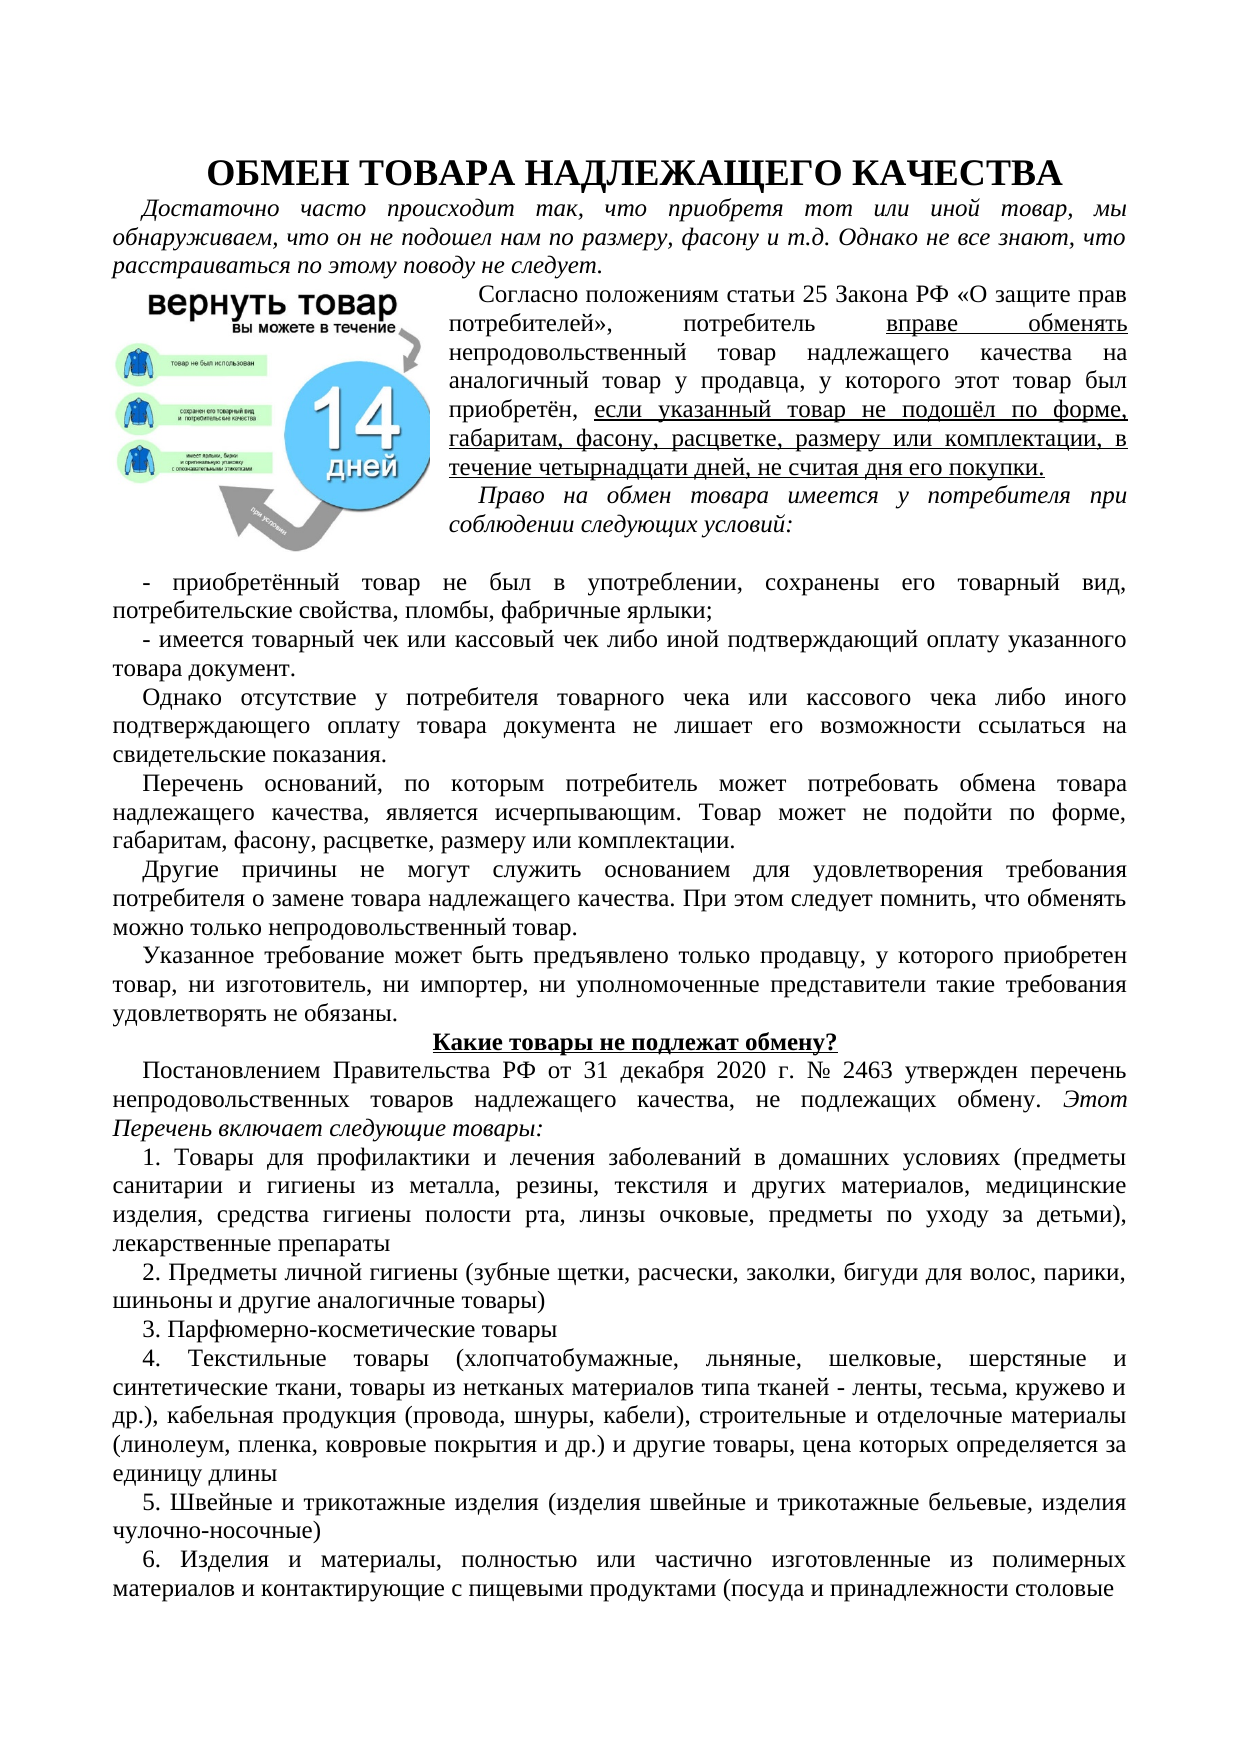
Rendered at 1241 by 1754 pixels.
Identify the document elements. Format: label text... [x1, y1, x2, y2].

text 4. Текстильные товары (хлопчатобумажные, льняные, шелковые, шерстяные и синтетические ткани, товары из нетканых материалов типа тканей - ленты, тесьма, кружево и др.), кабельная продукция (провода, шнуры, кабели), строительные и отделочные материалы (линолеум, пленка, ковровые покрытия и др.) и другие товары, цена которых определяется за единицу длины [112, 1343, 1128, 1487]
text Другие причины не могут служить основанием для удовлетворения требования потребителя о замене товара надлежащего качества. При этом следует помнить, что обменять можно только непродовольственный товар. [112, 854, 1128, 941]
text - имеется товарный чек или кассовый чек либо иной подтверждающий оплату указанного товара документ. [112, 624, 1128, 682]
text Какие товары не подлежат обмену? [112, 1027, 1128, 1056]
text Перечень оснований, по которым потребитель может потребовать обмена товара надлежащего качества, является исчерпывающим. Товар может не подойти по форме, габаритам, фасону, расцветке, размеру или комплектации. [112, 768, 1128, 854]
text 1. Товары для профилактики и лечения заболеваний в домашних условиях (предметы санитарии и гигиены из металла, резины, текстиля и других материалов, медицинские изделия, средства гигиены полости рта, линзы очковые, предметы по уходу за детьми), лекарственные препараты [112, 1142, 1128, 1257]
text 6. Изделия и материалы, полностью или частично изготовленные из полимерных материалов и контактирующие с пищевыми продуктами (посуда и принадлежности столовые [112, 1544, 1128, 1602]
text 2. Предметы личной гигиены (зубные щетки, расчески, заколки, бигуди для волос, парики, шиньоны и другие аналогичные товары) [112, 1257, 1128, 1314]
text Согласно положениям статьи 25 Закона РФ «О защите прав потребителей», потребитель вправе обменять непродовольственный товар надлежащего качества на аналогичный товар у продавца, у которого этот товар был приобретён, если указанный товар не подошёл по форме, габаритам, фасону, расцветке, размеру или комплектации, в течение четырнадцати дней, не считая дня его покупки. [112, 279, 1128, 481]
text ОБМЕН ТОВАРА НАДЛЕЖАЩЕГО КАЧЕСТВА [112, 150, 1128, 193]
text Право на обмен товара имеется у потребителя при соблюдении следующих условий: [430, 481, 1128, 538]
text Достаточно часто происходит так, что приобретя тот или иной товар, мы обнаруживаем, что он не подошел нам по размеру, фасону и т.д. Однако не все знают, что расстраиваться по этому поводу не следует. [112, 193, 1128, 279]
text - приобретённый товар не был в употреблении, сохранены его товарный вид, потребительские свойства, пломбы, фабричные ярлыки; [112, 567, 1128, 624]
text Однако отсутствие у потребителя товарного чека или кассового чека либо иного подтверждающего оплату товара документа не лишает его возможности ссылаться на свидетельские показания. [112, 682, 1128, 768]
text Указанное требование может быть предъявлено только продавцу, у которого приобретен товар, ни изготовитель, ни импортер, ни уполномоченные представители такие требования удовлетворять не обязаны. [112, 941, 1128, 1027]
text 3. Парфюмерно-косметические товары [112, 1314, 1128, 1343]
picture [107, 287, 430, 550]
text 5. Швейные и трикотажные изделия (изделия швейные и трикотажные бельевые, изделия чулочно-носочные) [112, 1487, 1128, 1544]
text Постановлением Правительства РФ от 31 декабря 2020 г. № 2463 утвержден перечень непродовольственных товаров надлежащего качества, не подлежащих обмену. Этот Перечень включает следующие товары: [112, 1056, 1128, 1142]
